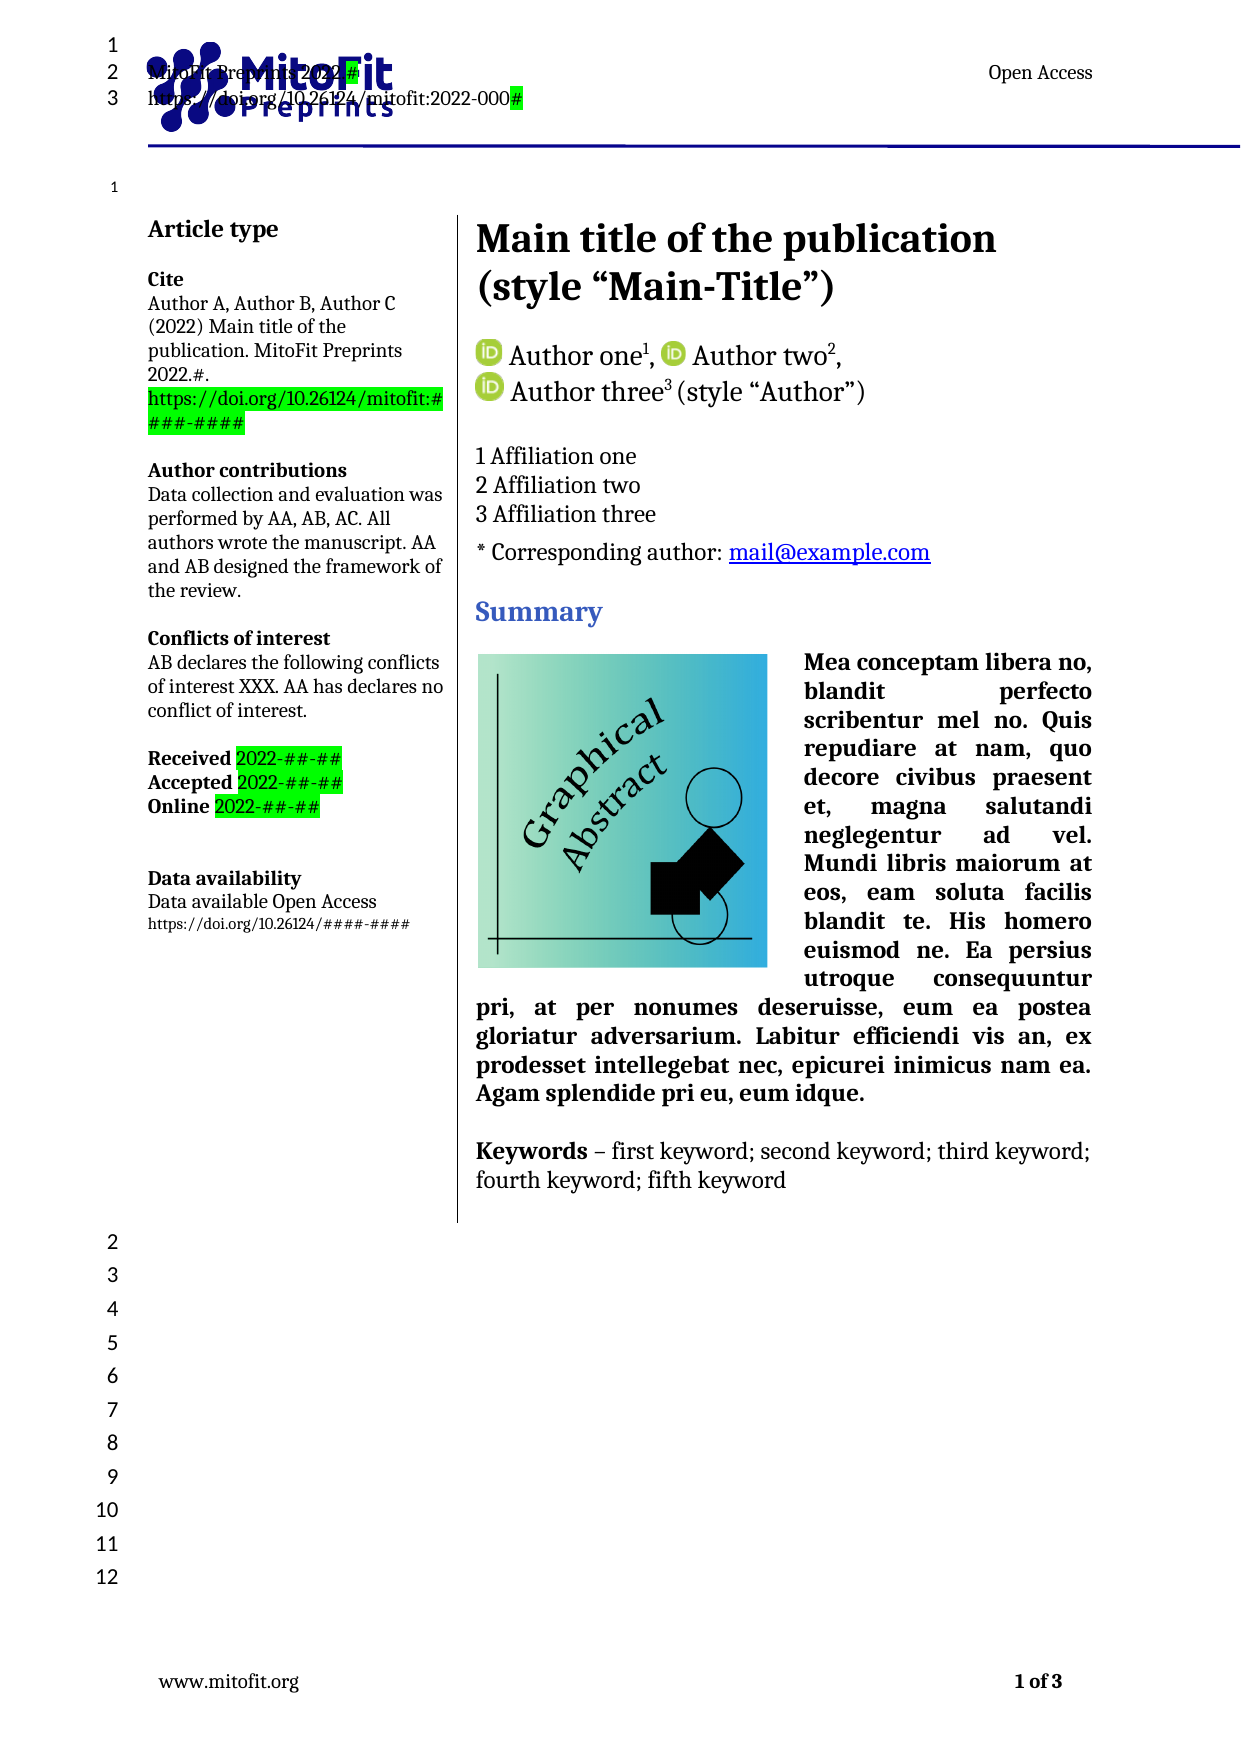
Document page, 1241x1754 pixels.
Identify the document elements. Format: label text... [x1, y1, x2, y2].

picture [475, 372, 504, 401]
picture [661, 341, 686, 366]
table_header Main title of the publication (style “Main-Title”) Author one1, Author two2, Author three3 (style “Author”) 1 Affiliation one 2 Affiliation two 3 Affiliation three * Corresponding author: mail@example.com Summary Mea conceptam libera no, blandit perfecto scribentur mel no. Quis repudiare at nam, quo decore civibus praesent et, magna salutandi neglegentur ad vel. Mundi libris maiorum at eos, eam soluta facilis blandit te. His homero euismod ne. Ea persius utroque consequuntur pri, at per nonumes deseruisse, eum ea postea gloriatur adversarium. Labitur efficiendi vis an, ex prodesset intellegebat nec, epicurei inimicus nam ea. Agam splendide pri eu, eum idque. Keywords – first keyword; second keyword; third keyword; fourth keyword; fifth keyword [458, 215, 1093, 1223]
table_header Article type Cite Author A, Author B, Author C (2022) Main title of the publication. MitoFit Preprints 2022.#. https://doi.org/10.26124/mitofit:####-#### Author contributions Data collection and evaluation was performed by AA, AB, AC. All authors wrote the manuscript. AA and AB designed the framework of the review. Conflicts of interest AB declares the following conflicts of interest XXX. AA has declares no conflict of interest. Received 2022-##-## Accepted 2022-##-## Online 2022-##-## Data availability Data available Open Access https://doi.org/10.26124/####-#### [148, 215, 457, 1223]
picture [476, 652, 768, 966]
picture [475, 339, 503, 366]
picture [146, 42, 393, 132]
